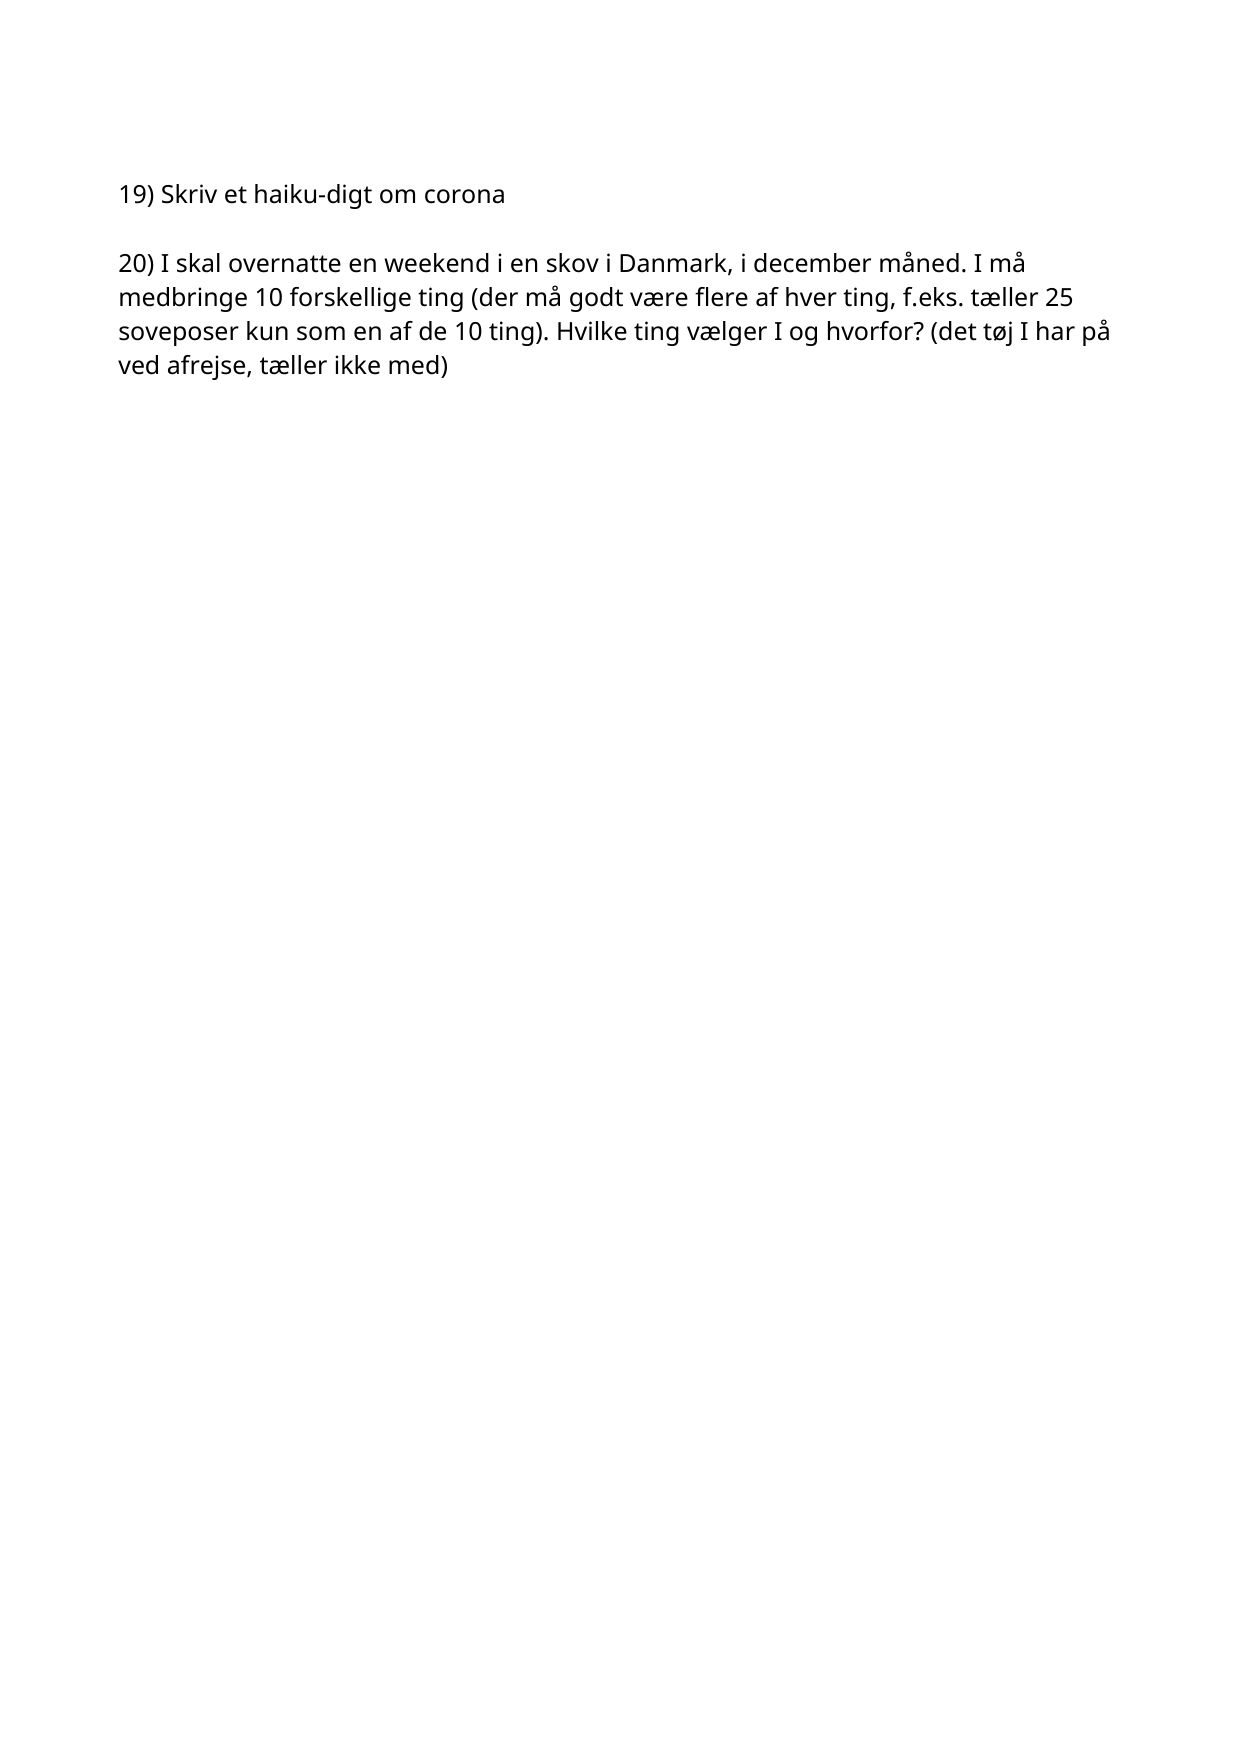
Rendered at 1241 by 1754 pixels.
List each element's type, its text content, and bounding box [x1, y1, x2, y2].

text 20) I skal overnatte en weekend i en skov i Danmark, i december måned. I må medbringe 10 forskellige ting (der må godt være flere af hver ting, f.eks. tæller 25 soveposer kun som en af de 10 ting). Hvilke ting vælger I og hvorfor? (det tøj I har på ved afrejse, tæller ikke med) [118, 245, 1122, 382]
text 19) Skriv et haiku-digt om corona [118, 177, 1122, 211]
